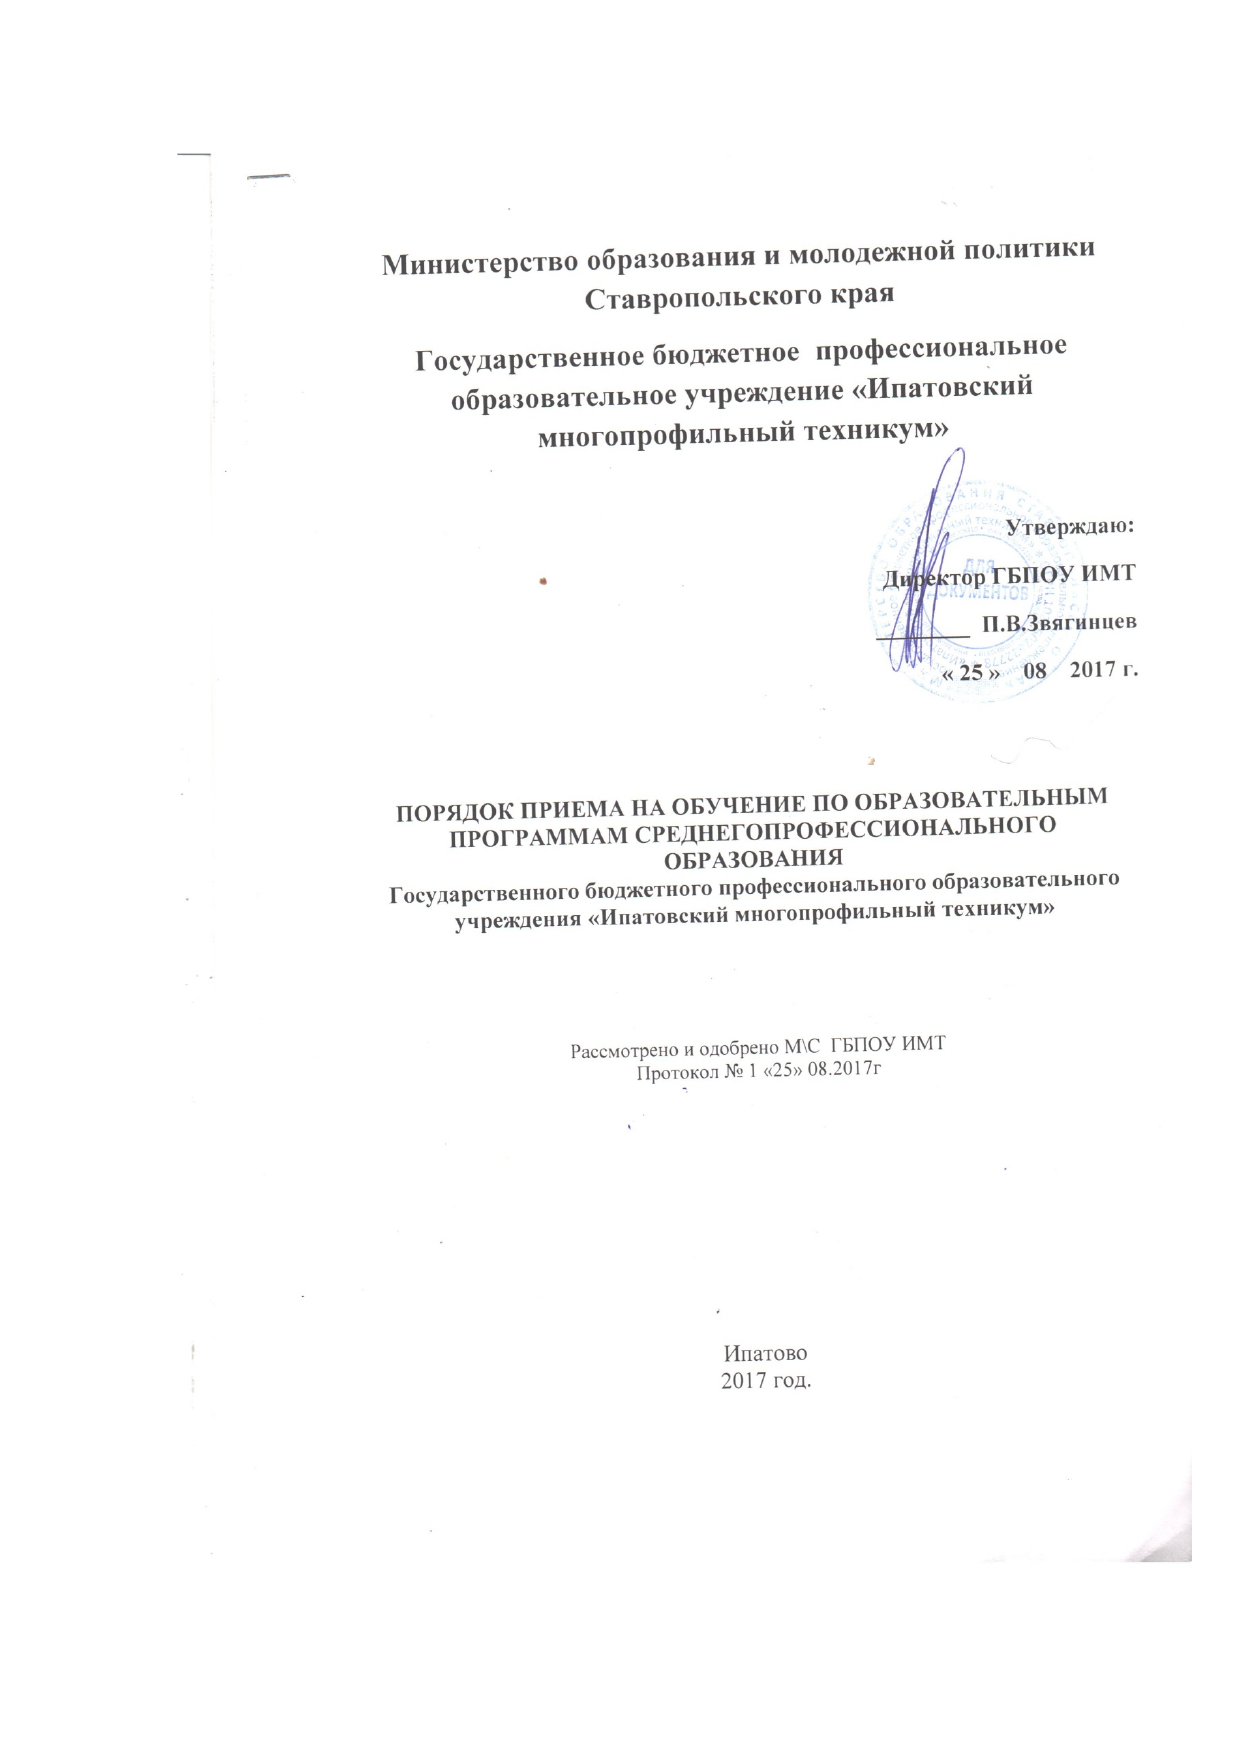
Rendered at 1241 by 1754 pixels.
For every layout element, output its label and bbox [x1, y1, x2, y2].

picture [177, 146, 1192, 1569]
